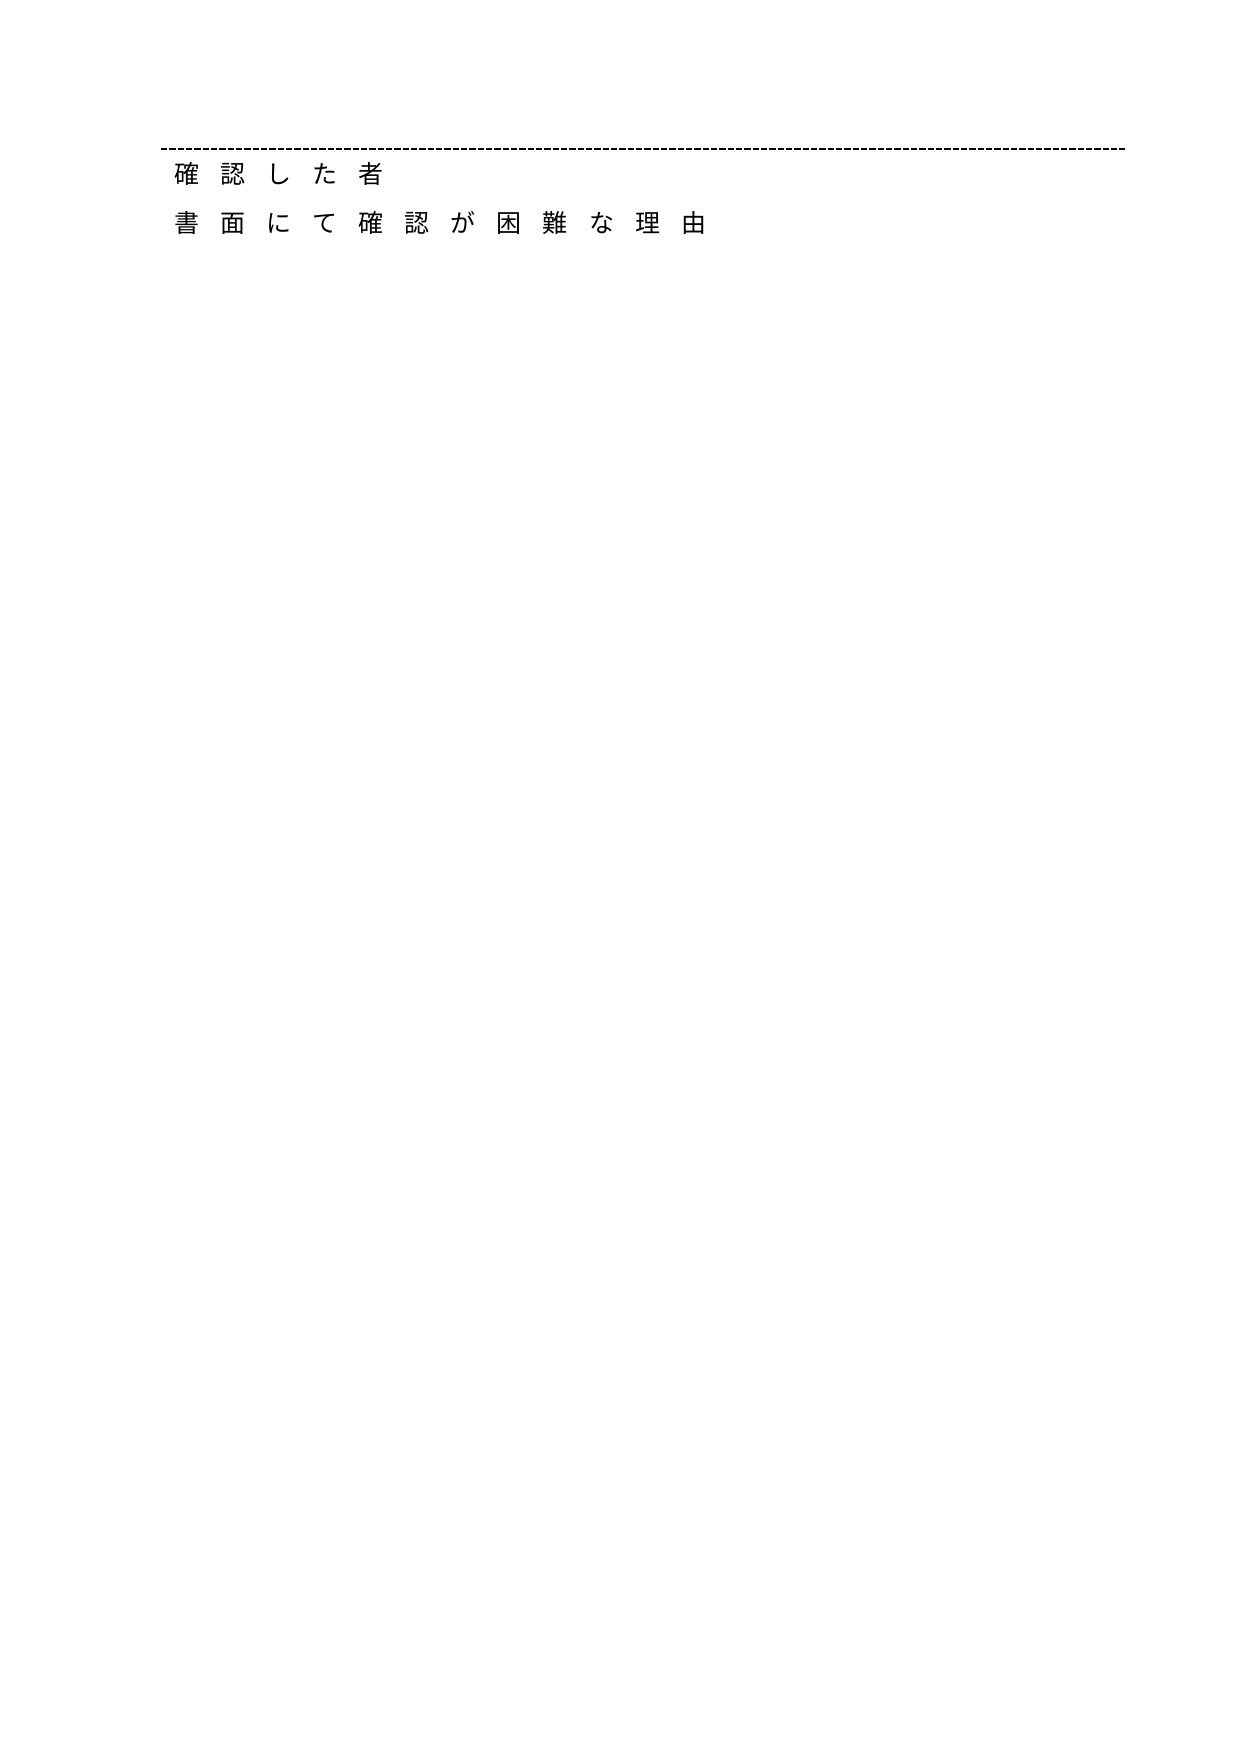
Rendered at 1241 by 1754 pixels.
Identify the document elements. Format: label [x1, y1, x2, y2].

table_header [161, 148, 1125, 347]
